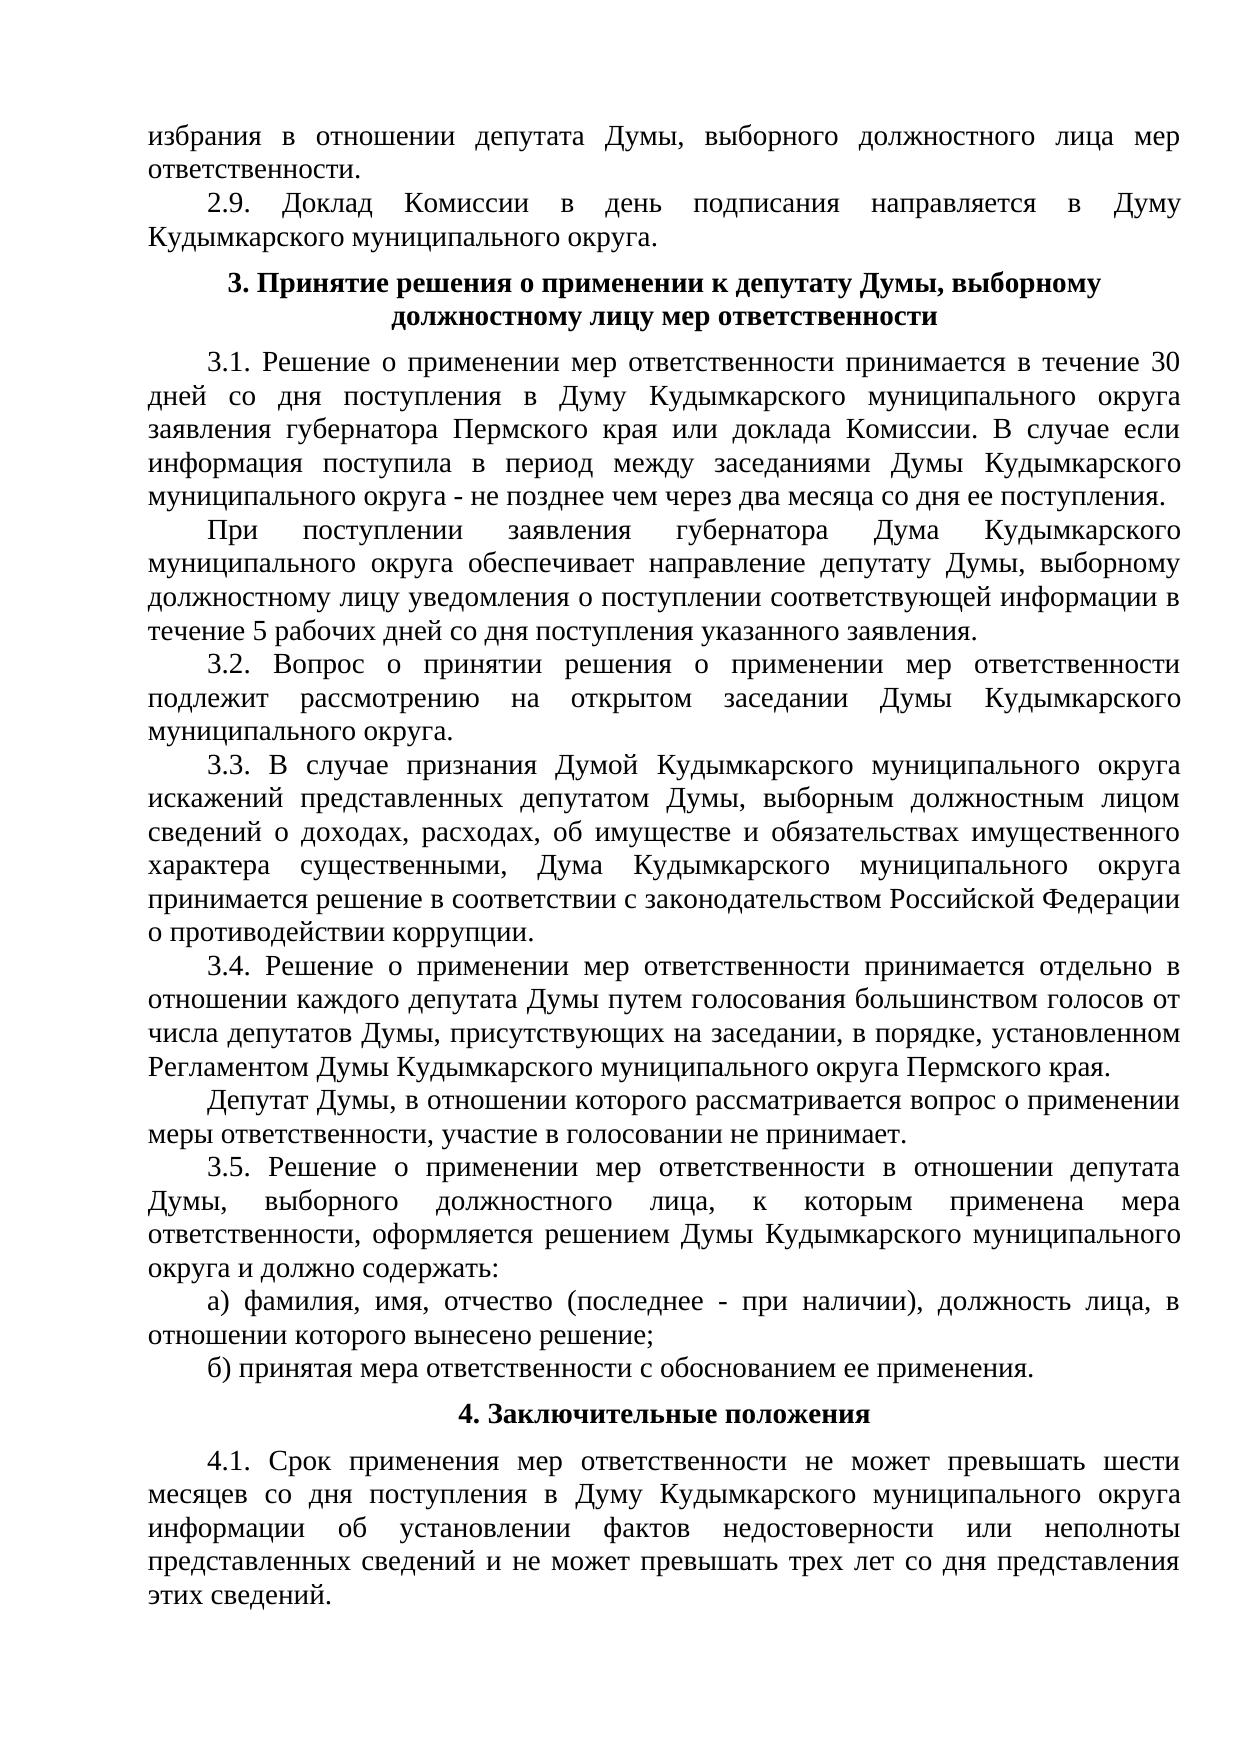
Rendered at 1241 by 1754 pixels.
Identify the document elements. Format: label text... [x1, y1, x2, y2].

text 3.5. Решение о применении мер ответственности в отношении депутата Думы, выборного должностного лица, к которым применена мера ответственности, оформляется решением Думы Кудымкарского муниципального округа и должно содержать: [148, 1149, 1181, 1283]
text 4.1. Срок применения мер ответственности не может превышать шести месяцев со дня поступления в Думу Кудымкарского муниципального округа информации об установлении фактов недостоверности или неполноты представленных сведений и не может превышать трех лет со дня представления этих сведений. [148, 1443, 1181, 1610]
text 3. Принятие решения о применении к депутату Думы, выборному должностному лицу мер ответственности [148, 265, 1181, 332]
text б) принятая мера ответственности с обоснованием ее применения. [148, 1351, 1181, 1384]
text 3.1. Решение о применении мер ответственности принимается в течение 30 дней со дня поступления в Думу Кудымкарского муниципального округа заявления губернатора Пермского края или доклада Комиссии. В случае если информация поступила в период между заседаниями Думы Кудымкарского муниципального округа - не позднее чем через два месяца со дня ее поступления. [148, 344, 1181, 512]
text 3.3. В случае признания Думой Кудымкарского муниципального округа искажений представленных депутатом Думы, выборным должностным лицом сведений о доходах, расходах, об имуществе и обязательствах имущественного характера существенными, Дума Кудымкарского муниципального округа принимается решение в соответствии с законодательством Российской Федерации о противодействии коррупции. [148, 747, 1181, 948]
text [148, 118, 1181, 185]
text 2.9. Доклад Комиссии в день подписания направляется в Думу Кудымкарского муниципального округа. [148, 185, 1181, 252]
text 3.2. Вопрос о принятии решения о применении мер ответственности подлежит рассмотрению на открытом заседании Думы Кудымкарского муниципального округа. [148, 646, 1181, 747]
text а) фамилия, имя, отчество (последнее - при наличии), должность лица, в отношении которого вынесено решение; [148, 1283, 1181, 1351]
text 3.4. Решение о применении мер ответственности принимается отдельно в отношении каждого депутата Думы путем голосования большинством голосов от числа депутатов Думы, присутствующих на заседании, в порядке, установленном Регламентом Думы Кудымкарского муниципального округа Пермского края. [148, 948, 1181, 1082]
text При поступлении заявления губернатора Дума Кудымкарского муниципального округа обеспечивает направление депутату Думы, выборному должностному лицу уведомления о поступлении соответствующей информации в течение 5 рабочих дней со дня поступления указанного заявления. [148, 512, 1181, 646]
text 4. Заключительные положения [148, 1397, 1181, 1430]
text Депутат Думы, в отношении которого рассматривается вопрос о применении меры ответственности, участие в голосовании не принимает. [148, 1082, 1181, 1149]
